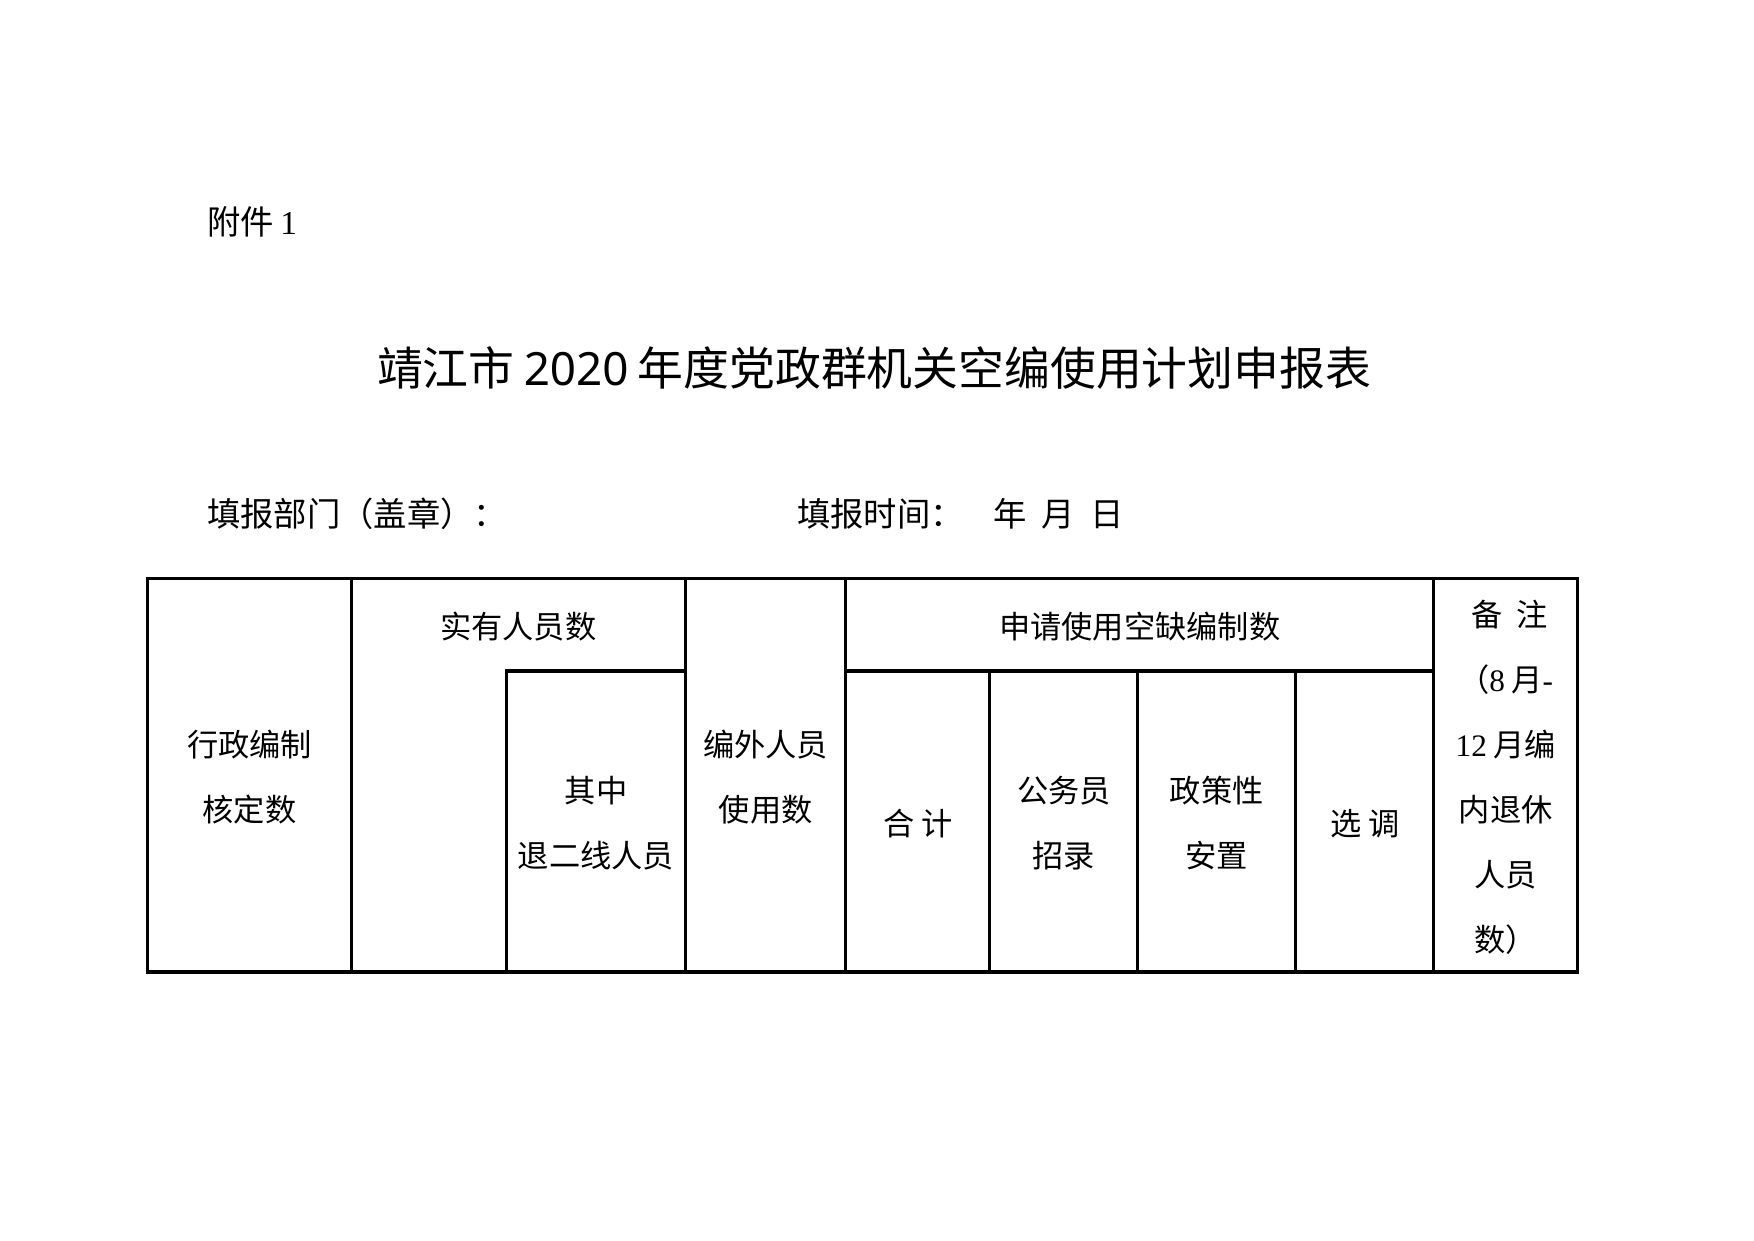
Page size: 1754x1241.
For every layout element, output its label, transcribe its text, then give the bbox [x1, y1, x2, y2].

table_header 备 注 （8月-12月编内退休 人员数） [1435, 580, 1576, 970]
table_header 申请使用空缺编制数 [847, 580, 1432, 669]
table_cell [353, 669, 505, 970]
table_cell 政策性 安置 [1139, 673, 1294, 970]
table_cell 选 调 [1297, 673, 1432, 970]
table_header 编外人员 使用数 [687, 580, 844, 970]
table_cell 合 计 [847, 673, 988, 970]
text 附件1 [207, 187, 1518, 252]
table_header 实有人员数 [353, 580, 684, 669]
text 靖江市2020年度党政群机关空编使用计划申报表 [207, 317, 1518, 415]
text 填报部门（盖章）： 填报时间： 年 月 日 [207, 480, 1518, 545]
table_cell 其中 退二线人员 [508, 673, 684, 970]
table_header 行政编制 核定数 [149, 580, 350, 970]
table_cell 公务员 招录 [991, 673, 1136, 970]
